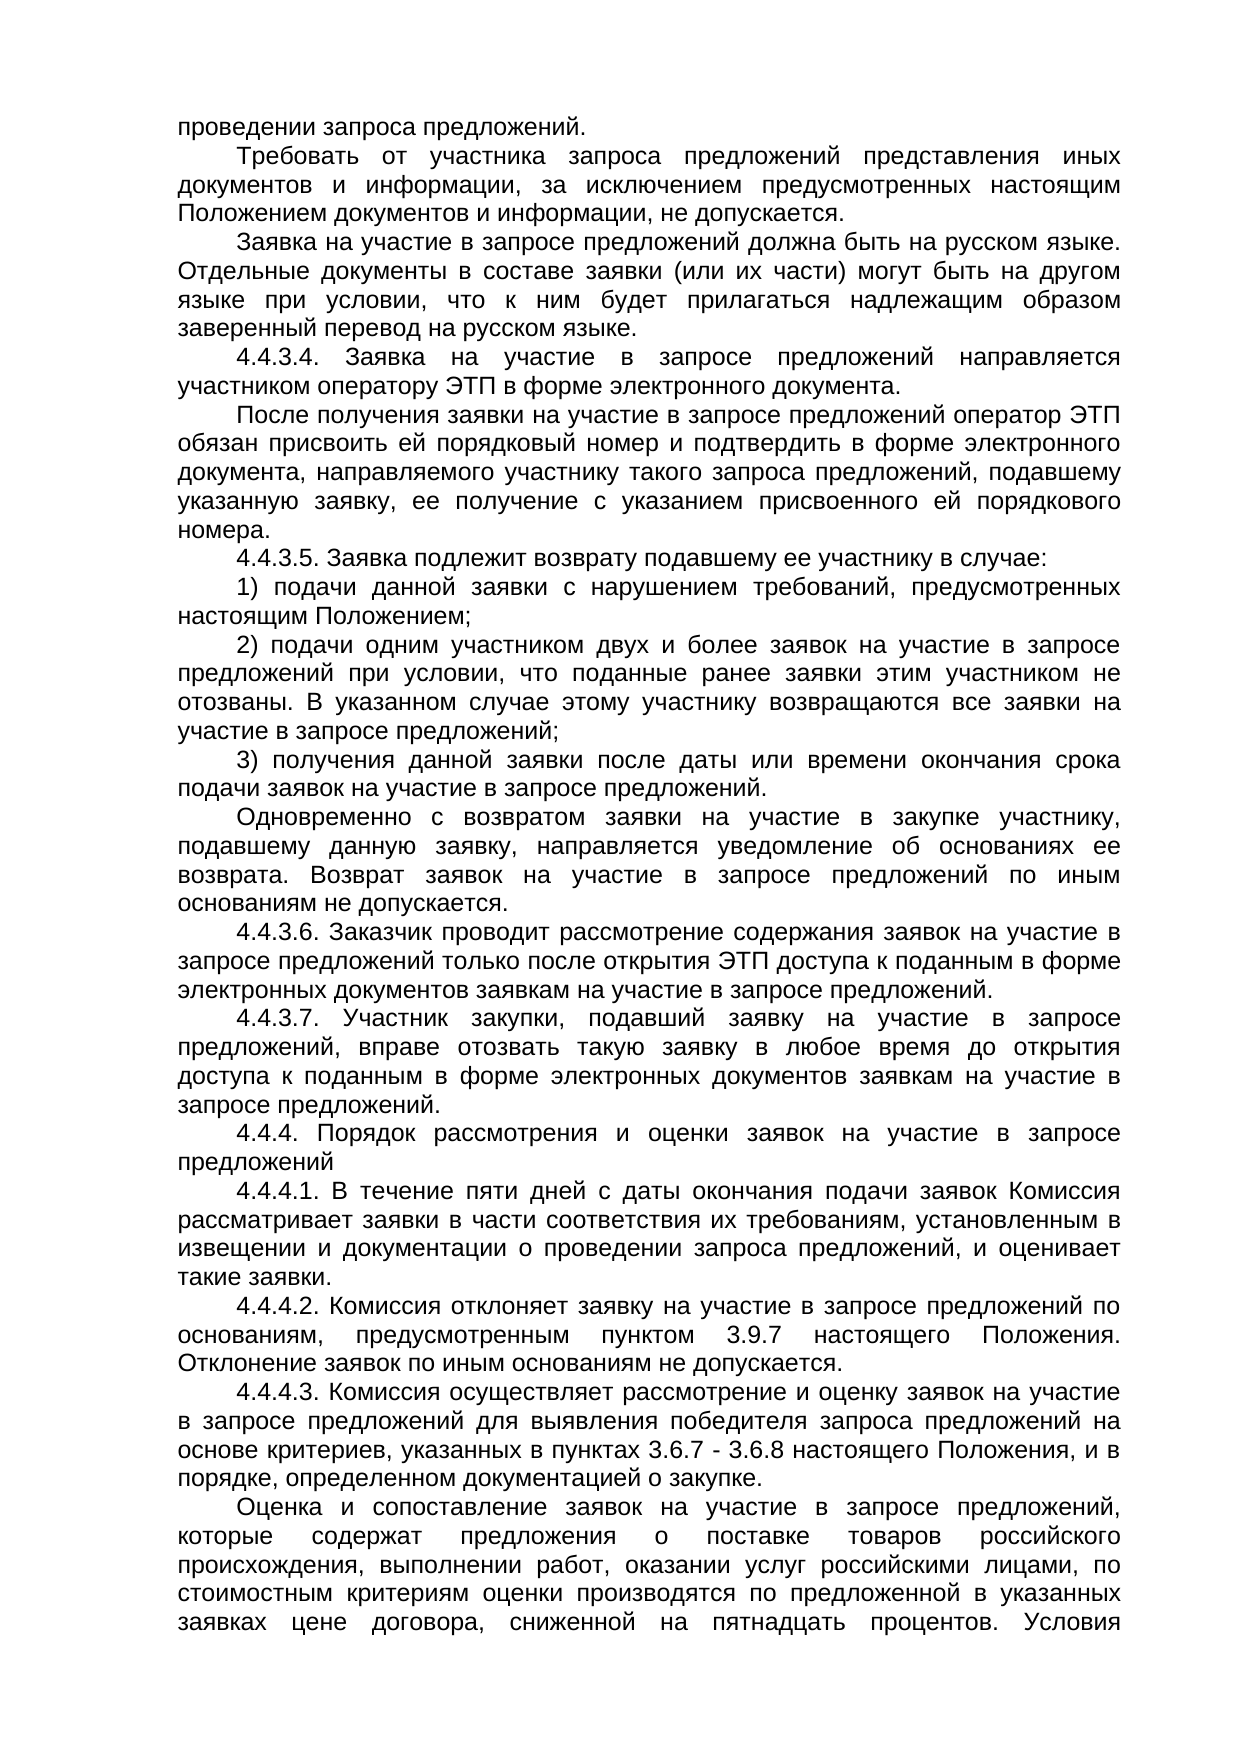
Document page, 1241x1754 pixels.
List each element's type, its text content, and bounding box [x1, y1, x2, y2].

text 2) подачи одним участником двух и более заявок на участие в запросе предложений при условии, что поданные ранее заявки этим участником не отозваны. В указанном случае этому участнику возвращаются все заявки на участие в запросе предложений; [177, 630, 1122, 745]
text Заявка на участие в запросе предложений должна быть на русском языке. Отдельные документы в составе заявки (или их части) могут быть на другом языке при условии, что к ним будет прилагаться надлежащим образом заверенный перевод на русском языке. [177, 227, 1122, 342]
text Одновременно с возвратом заявки на участие в закупке участнику, подавшему данную заявку, направляется уведомление об основаниях ее возврата. Возврат заявок на участие в запросе предложений по иным основаниям не допускается. [177, 802, 1122, 917]
text 4.4.4.1. В течение пяти дней с даты окончания подачи заявок Комиссия рассматривает заявки в части соответствия их требованиям, установленным в извещении и документации о проведении запроса предложений, и оценивает такие заявки. [177, 1176, 1122, 1291]
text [177, 112, 1122, 141]
text Требовать от участника запроса предложений представления иных документов и информации, за исключением предусмотренных настоящим Положением документов и информации, не допускается. [177, 141, 1122, 227]
text 4.4.3.5. Заявка подлежит возврату подавшему ее участнику в случае: [177, 543, 1122, 572]
text 4.4.4.3. Комиссия осуществляет рассмотрение и оценку заявок на участие в запросе предложений для выявления победителя запроса предложений на основе критериев, указанных в пунктах 3.6.7 - 3.6.8 настоящего Положения, и в порядке, определенном документацией о закупке. [177, 1377, 1122, 1492]
text 1) подачи данной заявки с нарушением требований, предусмотренных настоящим Положением; [177, 572, 1122, 630]
text 4.4.4.2. Комиссия отклоняет заявку на участие в запросе предложений по основаниям, предусмотренным пунктом 3.9.7 настоящего Положения. Отклонение заявок по иным основаниям не допускается. [177, 1291, 1122, 1377]
text 4.4.3.6. Заказчик проводит рассмотрение содержания заявок на участие в запросе предложений только после открытия ЭТП доступа к поданным в форме электронных документов заявкам на участие в запросе предложений. [177, 917, 1122, 1003]
text После получения заявки на участие в запросе предложений оператор ЭТП обязан присвоить ей порядковый номер и подтвердить в форме электронного документа, направляемого участнику такого запроса предложений, подавшему указанную заявку, ее получение с указанием присвоенного ей порядкового номера. [177, 400, 1122, 543]
text 4.4.4. Порядок рассмотрения и оценки заявок на участие в запросе предложений [177, 1118, 1122, 1176]
text 4.4.3.7. Участник закупки, подавший заявку на участие в запросе предложений, вправе отозвать такую заявку в любое время до открытия доступа к поданным в форме электронных документов заявкам на участие в запросе предложений. [177, 1003, 1122, 1118]
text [177, 1492, 1122, 1636]
text 3) получения данной заявки после даты или времени окончания срока подачи заявок на участие в запросе предложений. [177, 745, 1122, 802]
text 4.4.3.4. Заявка на участие в запросе предложений направляется участником оператору ЭТП в форме электронного документа. [177, 342, 1122, 400]
